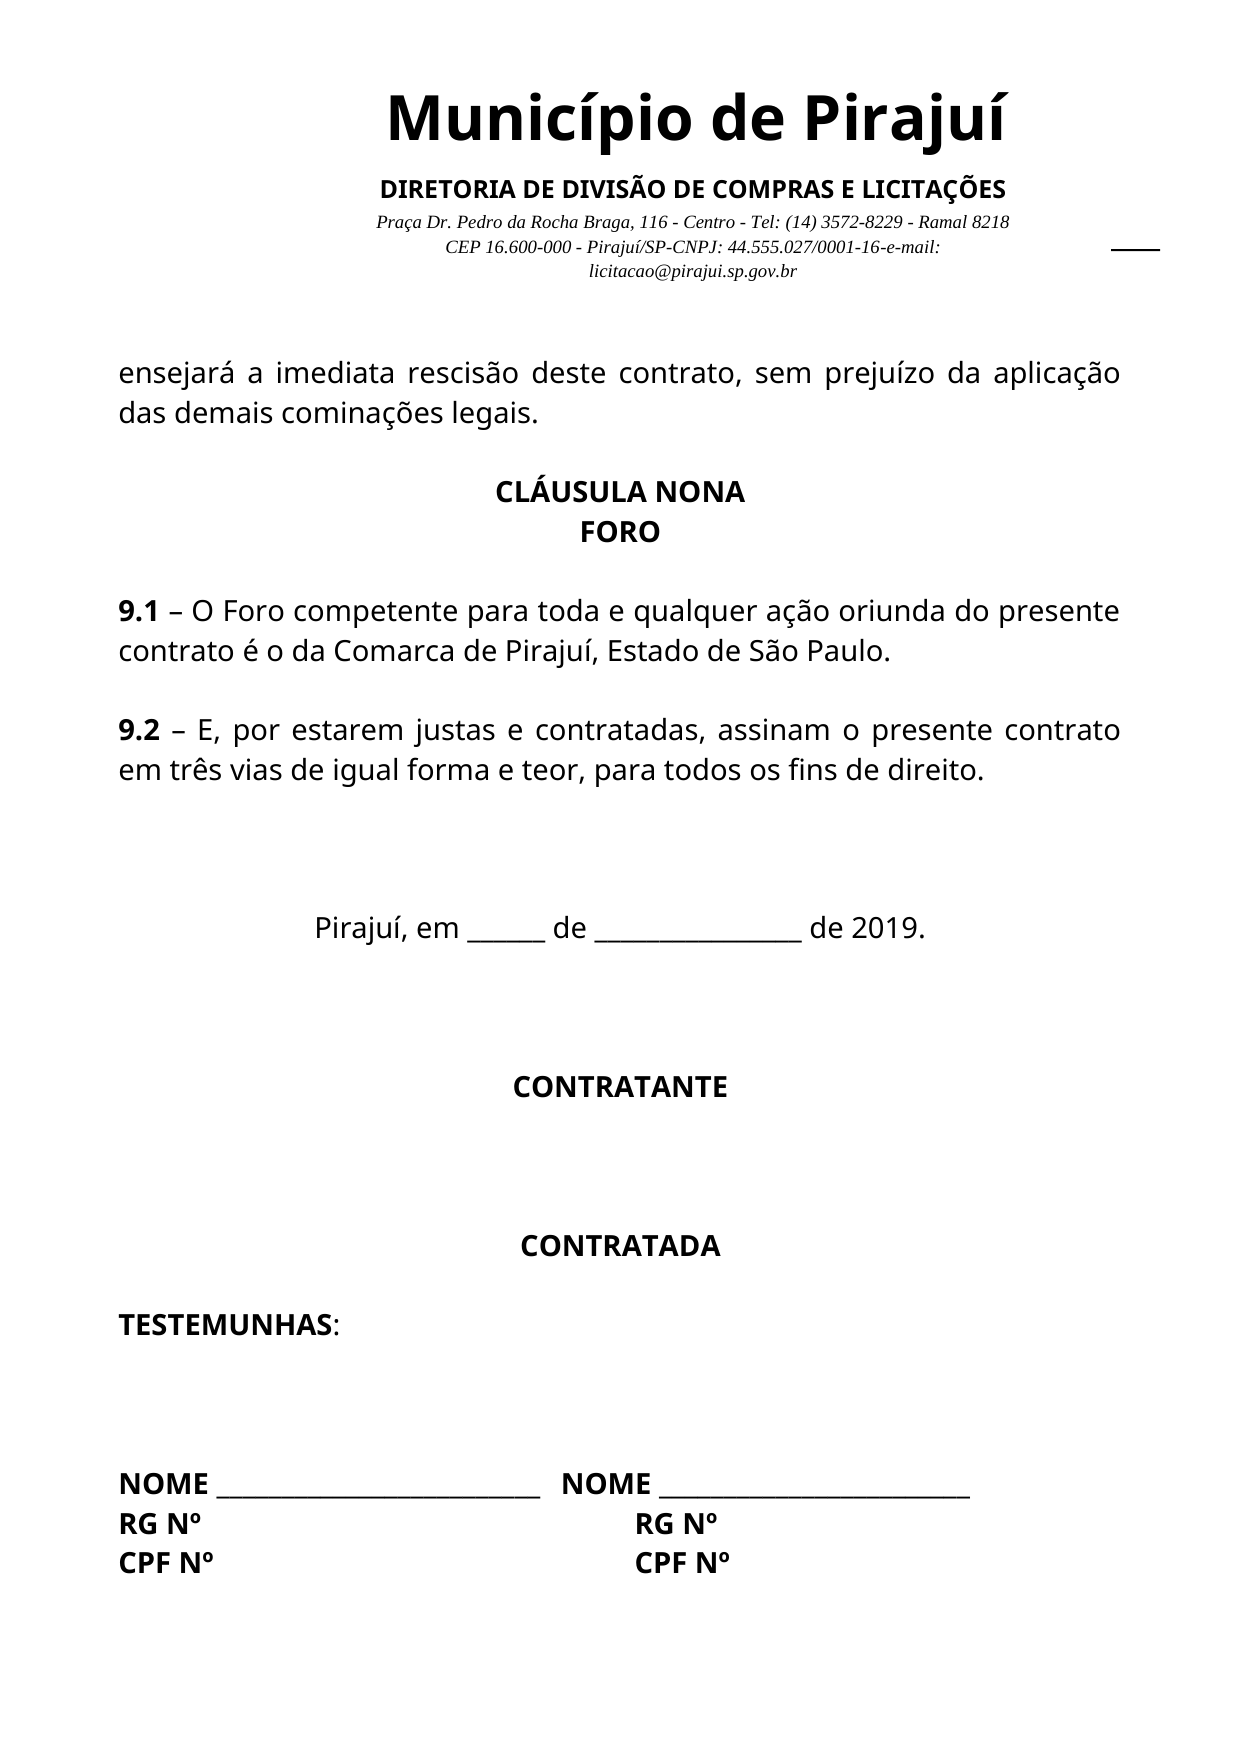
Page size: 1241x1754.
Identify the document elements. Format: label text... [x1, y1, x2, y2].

text CLÁUSULA NONA [118, 471, 1122, 511]
text NOME _________________________ NOME ________________________ [118, 1463, 1122, 1503]
text CONTRATANTE [118, 1067, 1122, 1106]
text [118, 352, 1122, 432]
text TESTEMUNHAS: [118, 1305, 1122, 1344]
text Pirajuí, em ______ de ________________ de 2019. [118, 908, 1122, 947]
text 9.2 – E, por estarem justas e contratadas, assinam o presente contrato em três vias de igual forma e teor, para todos os fins de direito. [118, 709, 1122, 789]
text FORO [118, 511, 1122, 551]
text CONTRATADA [118, 1225, 1122, 1265]
text CPF Nº CPF Nº [118, 1543, 1122, 1582]
text 9.1 – O Foro competente para toda e qualquer ação oriunda do presente contrato é o da Comarca de Pirajuí, Estado de São Paulo. [118, 590, 1122, 670]
text RG Nº RG Nº [118, 1503, 1122, 1543]
